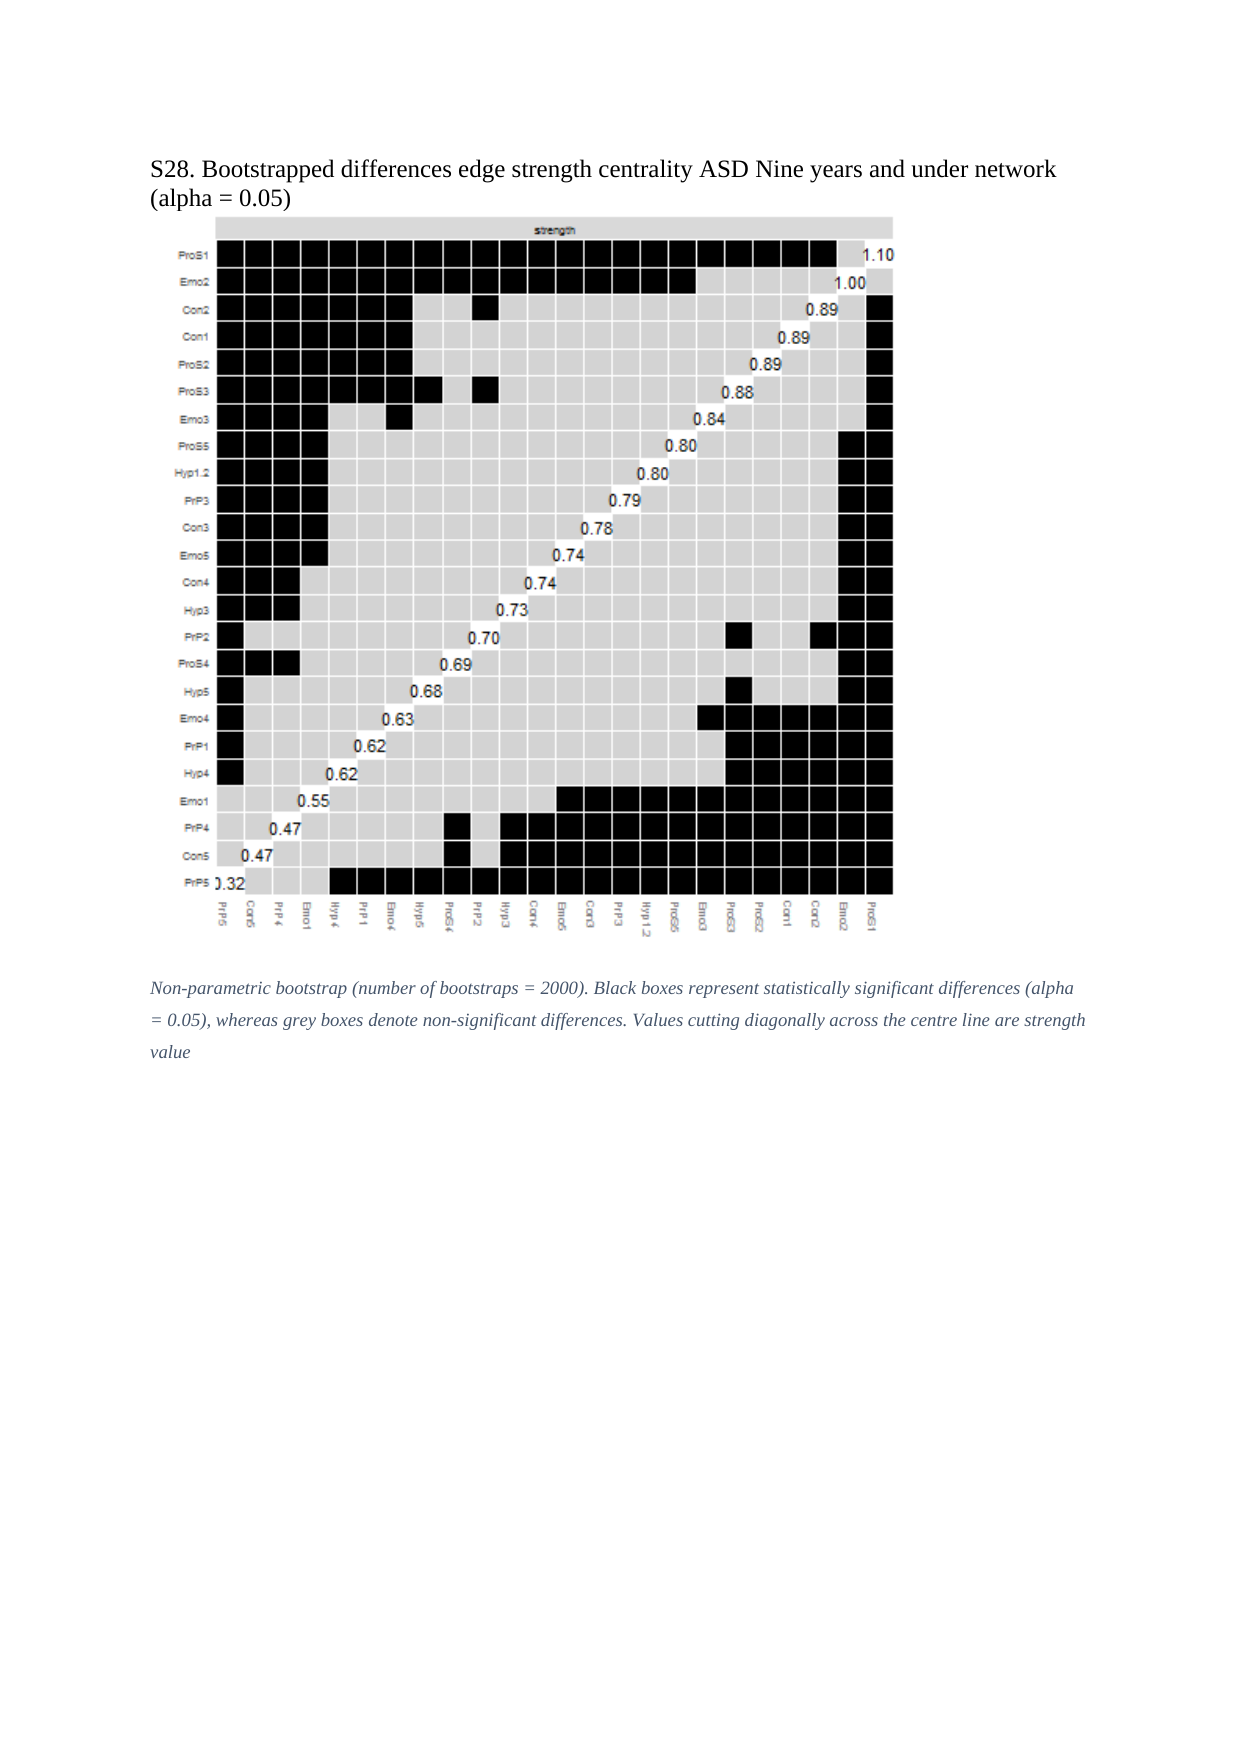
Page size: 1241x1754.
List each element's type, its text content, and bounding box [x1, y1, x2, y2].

subtitle S28. Bootstrapped differences edge strength centrality ASD Nine years and under network (alpha = 0.05) [150, 154, 1090, 212]
text Non-parametric bootstrap (number of bootstraps = 2000). Black boxes represent statistically significant differences (alpha = 0.05), whereas grey boxes denote non-significant differences. Values cutting diagonally across the centre line are strength value [150, 977, 1090, 1063]
picture [150, 211, 901, 962]
